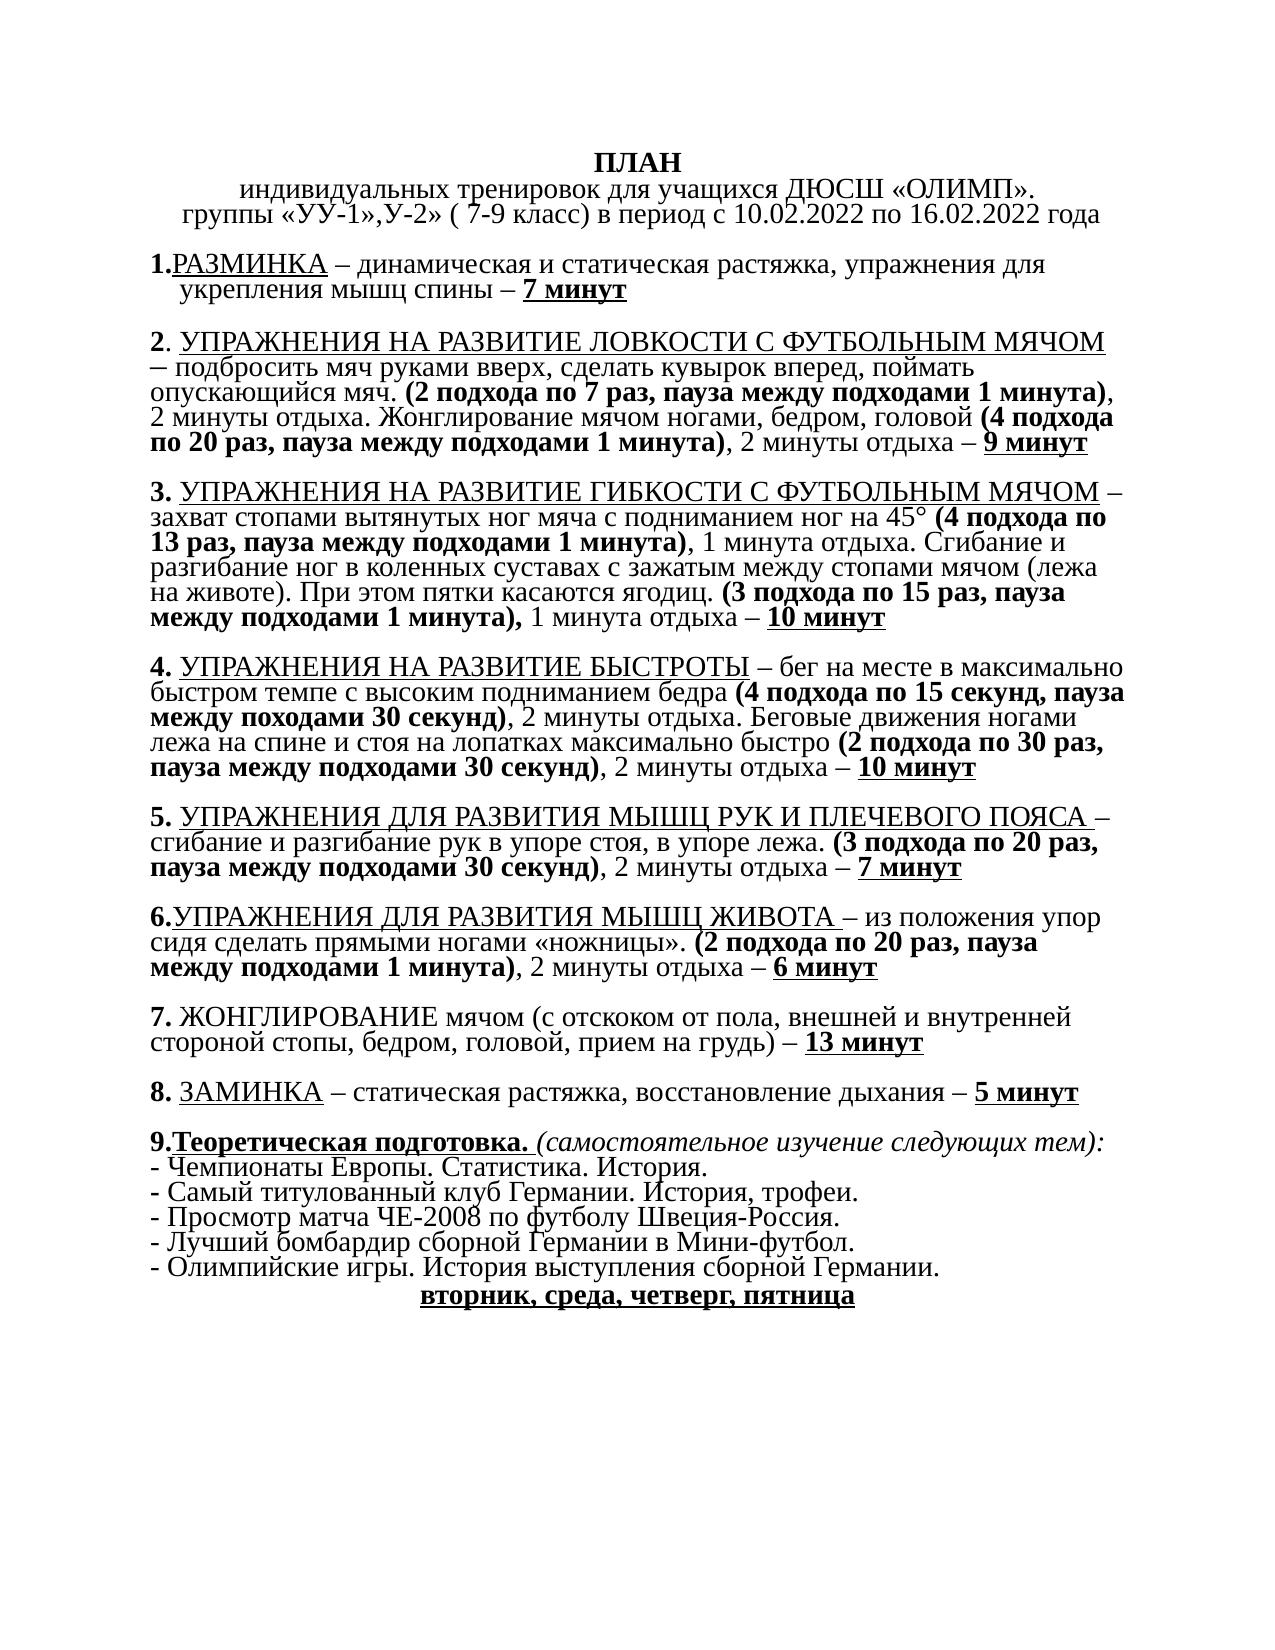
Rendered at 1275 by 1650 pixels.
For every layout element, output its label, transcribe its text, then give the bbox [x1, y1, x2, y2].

text 2. УПРАЖНЕНИЯ НА РАЗВИТИЕ ЛОВКОСТИ С ФУТБОЛЬНЫМ МЯЧОМ – подбросить мяч руками вверх, сделать кувырок вперед, поймать опускающийся мяч. (2 подхода по 7 раз, пауза между подходами 1 минута), 2 минуты отдыха. Жонглирование мячом ногами, бедром, головой (4 подхода по 20 раз, пауза между подходами 1 минута), 2 минуты отдыха – 9 минут [150, 332, 1125, 457]
text укрепления мышц спины – 7 минут [150, 279, 1125, 304]
text - Лучший бомбардир сборной Германии в Мини-футбол. - Олимпийские игры. История выступления сборной Германии. [150, 1232, 1125, 1282]
text группы «УУ-1»,У-2» ( 7-9 класс) в период с 10.02.2022 по 16.02.2022 года [453, 204, 1125, 229]
text 5. УПРАЖНЕНИЯ ДЛЯ РАЗВИТИЯ МЫШЦ РУК И ПЛЕЧЕВОГО ПОЯСА – сгибание и разгибание рук в упоре стоя, в упоре лежа. (3 подхода по 20 раз, пауза между подходами 30 секунд), 2 минуты отдыха – 7 минут [150, 807, 1125, 882]
text ПЛАН [150, 150, 1125, 179]
text 7. ЖОНГЛИРОВАНИЕ мячом (с отскоком от пола, внешней и внутренней стороной стопы, бедром, головой, прием на грудь) – 13 минут [150, 1007, 1125, 1057]
text 1.РАЗМИНКА – динамическая и статическая растяжка, упражнения для [150, 254, 1125, 279]
text индивидуальных тренировок для учащихся ДЮСШ «ОЛИМП». [802, 179, 1125, 204]
text 3. УПРАЖНЕНИЯ НА РАЗВИТИЕ ГИБКОСТИ С ФУТБОЛЬНЫМ МЯЧОМ – захват стопами вытянутых ног мяча с подниманием ног на 45° (4 подхода по 13 раз, пауза между подходами 1 минута), 1 минута отдыха. Сгибание и разгибание ног в коленных суставах с зажатым между стопами мячом (лежа на животе). При этом пятки касаются ягодиц. (3 подхода по 15 раз, пауза между подходами 1 минута), 1 минута отдыха – 10 минут [150, 482, 1125, 632]
text - Просмотр матча ЧЕ-2008 по футболу Швеция-Россия. [150, 1207, 534, 1232]
text вторник, среда, четверг, пятница [150, 1282, 1125, 1311]
text индивидуальных тренировок для учащихся ДЮСШ «ОЛИМП». [150, 179, 792, 204]
text 4. УПРАЖНЕНИЯ НА РАЗВИТИЕ БЫСТРОТЫ – бег на месте в максимально быстром темпе с высоким подниманием бедра (4 подхода по 15 секунд, пауза между походами 30 секунд), 2 минуты отдыха. Беговые движения ногами лежа на спине и стоя на лопатках максимально быстро (2 подхода по 30 раз, пауза между подходами 30 секунд), 2 минуты отдыха – 10 минут [150, 657, 1125, 782]
text 8. ЗАМИНКА – статическая растяжка, восстановление дыхания – 5 минут [150, 1082, 1125, 1107]
text 9.Теоретическая подготовка. (самостоятельное изучение следующих тем): - Чемпионаты Европы. Статистика. История. - Самый титулованный клуб Германии. История, трофеи. [150, 1132, 1125, 1207]
text - Просмотр матча ЧЕ-2008 по футболу Швеция-Россия. [537, 1207, 1125, 1232]
text группы «УУ-1»,У-2» ( 7-9 класс) в период с 10.02.2022 по 16.02.2022 года [150, 204, 456, 229]
text 6.УПРАЖНЕНИЯ ДЛЯ РАЗВИТИЯ МЫШЦ ЖИВОТА – из положения упор сидя сделать прямыми ногами «ножницы». (2 подхода по 20 раз, пауза между подходами 1 минута), 2 минуты отдыха – 6 минут [150, 907, 1125, 982]
